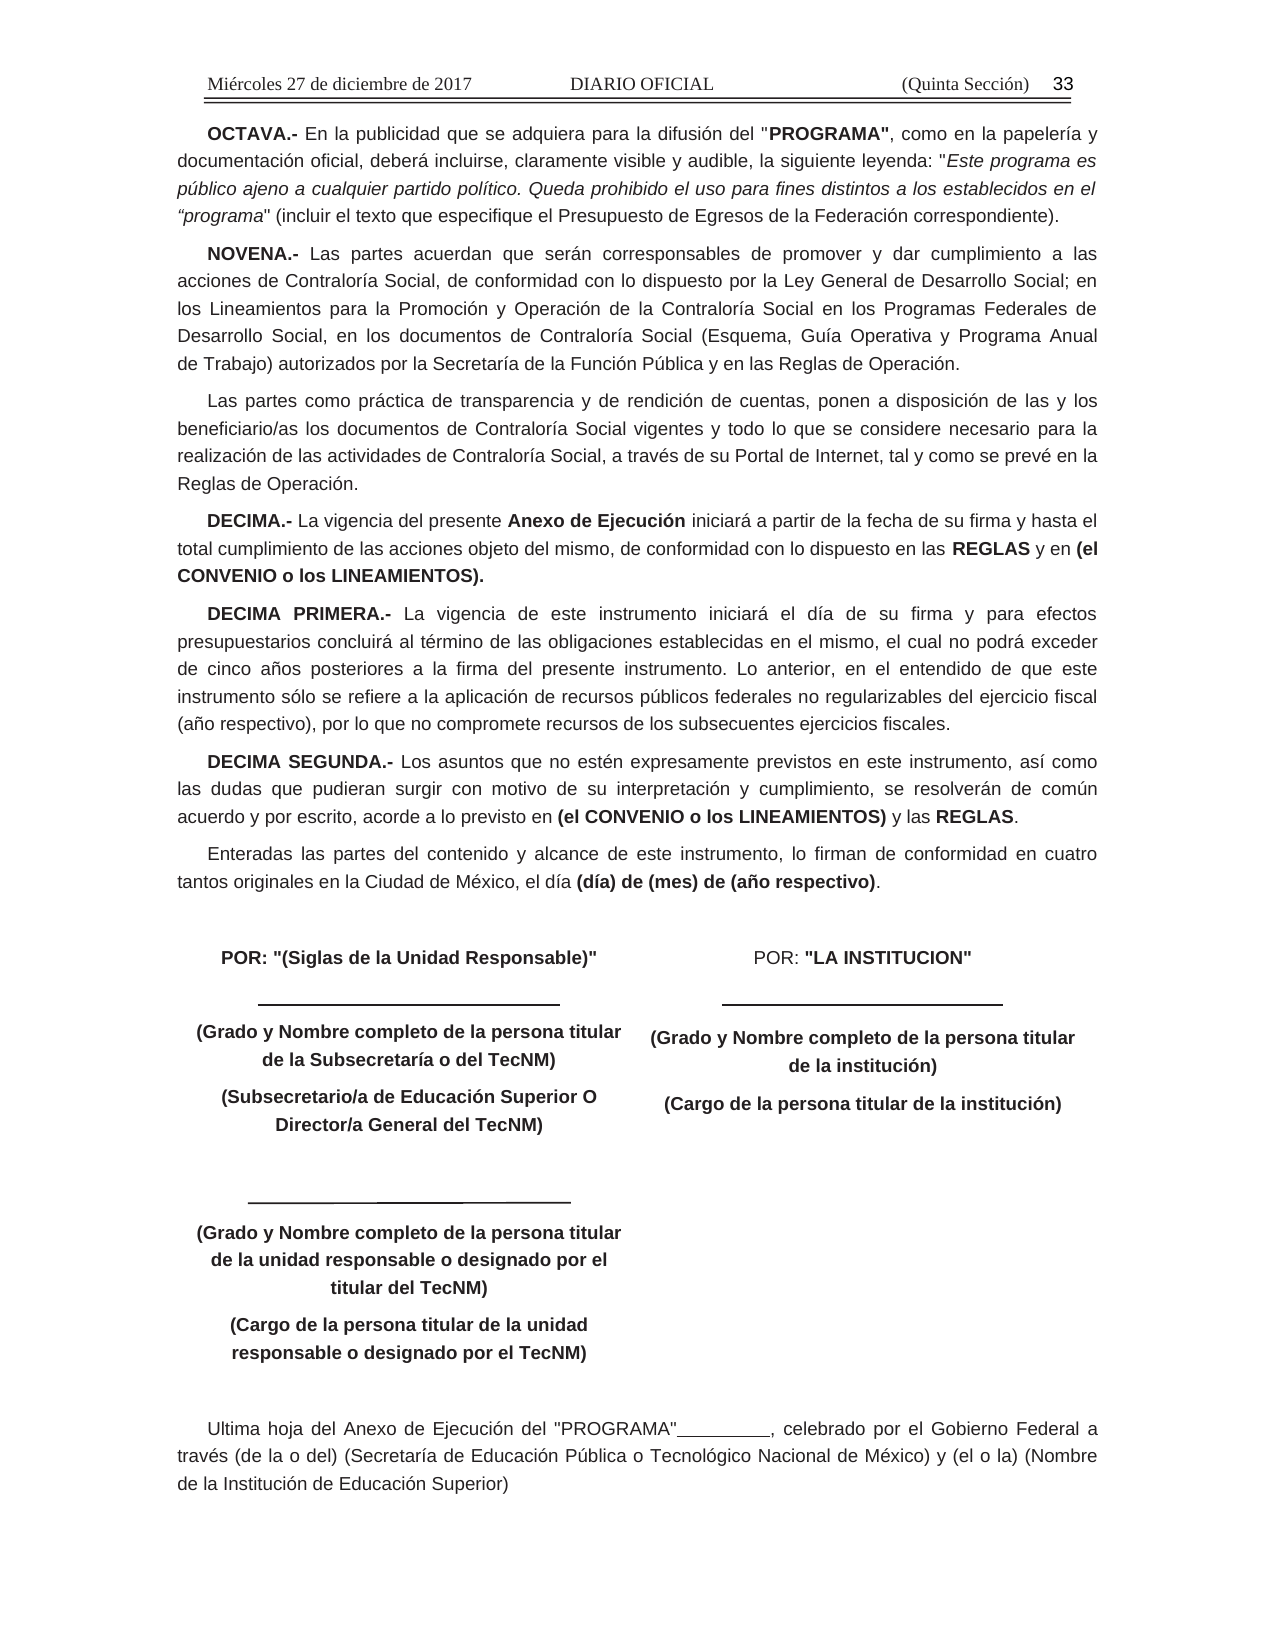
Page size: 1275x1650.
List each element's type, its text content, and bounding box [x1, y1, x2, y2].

text (Subsecretario/a de Educación Superior O Director/a General del TecNM) [197, 1086, 621, 1135]
subtitle POR: "(Siglas de la Unidad Responsable)" POR: "LA INSTITUCION" [221, 947, 1112, 968]
text OCTAVA.- En la publicidad que se adquiera para la difusión del "PROGRAMA", como en la papelería y documentación oficial, deberá incluirse, claramente visible y audible, la siguiente leyenda: "Este programa es público ajeno a cualquier partido político. Queda prohibido el uso para fines distintos a los establecidos en el “programa" (incluir el texto que especifique el Presupuesto de Egresos de la Federación correspondiente). [177, 122, 1098, 226]
text (Grado y Nombre completo de la persona titular de la Subsecretaría o del TecNM) [196, 1021, 621, 1070]
text (Cargo de la persona titular de la institución) [650, 1092, 1076, 1114]
text Enteradas las partes del contenido y alcance de este instrumento, lo firman de conformidad en cuatro tantos originales en la Ciudad de México, el día (día) de (mes) de (año respectivo). [177, 843, 1098, 892]
text Las partes como práctica de transparencia y de rendición de cuentas, ponen a disposición de las y los beneficiario/as los documentos de Contraloría Social vigentes y todo lo que se considere necesario para la realización de las actividades de Contraloría Social, a través de su Portal de Internet, tal y como se prevé en la Reglas de Operación. [177, 390, 1098, 494]
text Ultima hoja del Anexo de Ejecución del "PROGRAMA" , celebrado por el Gobierno Federal a través (de la o del) (Secretaría de Educación Pública o Tecnológico Nacional de México) y (el o la) (Nombre de la Institución de Educación Superior) [177, 1418, 1098, 1494]
text (Cargo de la persona titular de la unidad responsable o designado por el TecNM) [179, 1314, 639, 1363]
text (Grado y Nombre completo de la persona titular de la institución) [650, 1027, 1076, 1076]
text (Grado y Nombre completo de la persona titular de la unidad responsable o designado por el titular del TecNM) [196, 1221, 622, 1298]
text DECIMA PRIMERA.- La vigencia de este instrumento iniciará el día de su firma y para efectos presupuestarios concluirá al término de las obligaciones establecidas en el mismo, el cual no podrá exceder de cinco años posteriores a la firma del presente instrumento. Lo anterior, en el entendido de que este instrumento sólo se refiere a la aplicación de recursos públicos federales no regularizables del ejercicio fiscal (año respectivo), por lo que no compromete recursos de los subsecuentes ejercicios fiscales. [177, 603, 1098, 734]
text DECIMA.- La vigencia del presente Anexo de Ejecución iniciará a partir de la fecha de su firma y hasta el total cumplimiento de las acciones objeto del mismo, de conformidad con lo dispuesto en las REGLAS y en (el CONVENIO o los LINEAMIENTOS). [177, 510, 1098, 587]
text DECIMA SEGUNDA.- Los asuntos que no estén expresamente previstos en este instrumento, así como las dudas que pudieran surgir con motivo de su interpretación y cumplimiento, se resolverán de común acuerdo y por escrito, acorde a lo previsto en (el CONVENIO o los LINEAMIENTOS) y las REGLAS. [177, 750, 1098, 827]
text NOVENA.- Las partes acuerdan que serán corresponsables de promover y dar cumplimiento a las acciones de Contraloría Social, de conformidad con lo dispuesto por la Ley General de Desarrollo Social; en los Lineamientos para la Promoción y Operación de la Contraloría Social en los Programas Federales de Desarrollo Social, en los documentos de Contraloría Social (Esquema, Guía Operativa y Programa Anual de Trabajo) autorizados por la Secretaría de la Función Pública y en las Reglas de Operación. [177, 242, 1098, 374]
